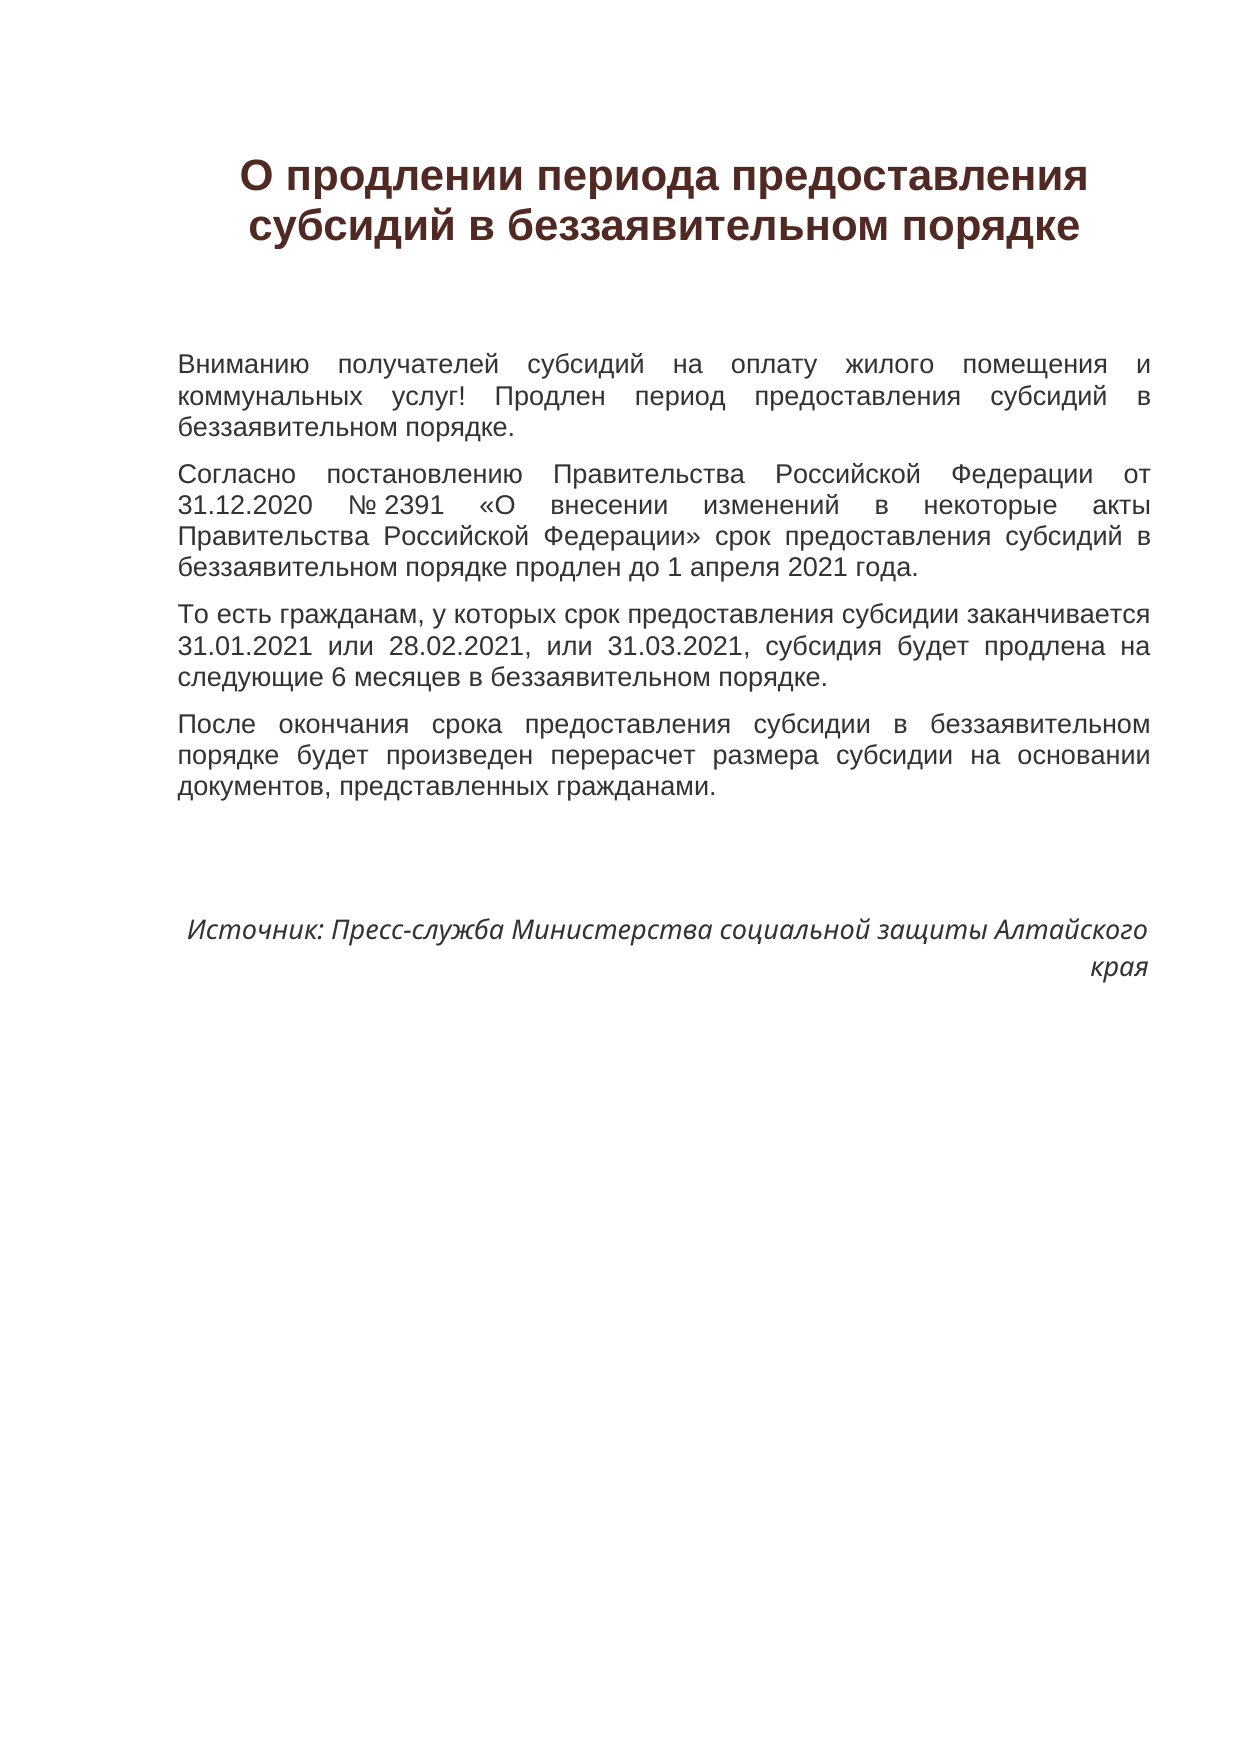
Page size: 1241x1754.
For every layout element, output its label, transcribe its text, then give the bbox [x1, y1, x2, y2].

text Вниманию получателей субсидий на оплату жилого помещения и коммунальных услуг! Продлен период предоставления субсидий в беззаявительном порядке. [177, 348, 1152, 442]
text Согласно постановлению Правительства Российской Федерации от 31.12.2020 № 2391 «О внесении изменений в некоторые акты Правительства Российской Федерации» срок предоставления субсидий в беззаявительном порядке продлен до 1 апреля 2021 года. [177, 458, 1152, 583]
text Источник: Пресс-служба Министерства социальной защиты Алтайского края [177, 911, 1152, 984]
text То есть гражданам, у которых срок предоставления субсидии заканчивается 31.01.2021 или 28.02.2021, или 31.03.2021, субсидия будет продлена на следующие 6 месяцев в беззаявительном порядке. [177, 598, 1152, 692]
text После окончания срока предоставления субсидии в беззаявительном порядке будет произведен перерасчет размера субсидии на основании документов, представленных гражданами. [177, 708, 1152, 801]
text О продлении периода предоставления субсидий в беззаявительном порядке [177, 149, 1152, 250]
